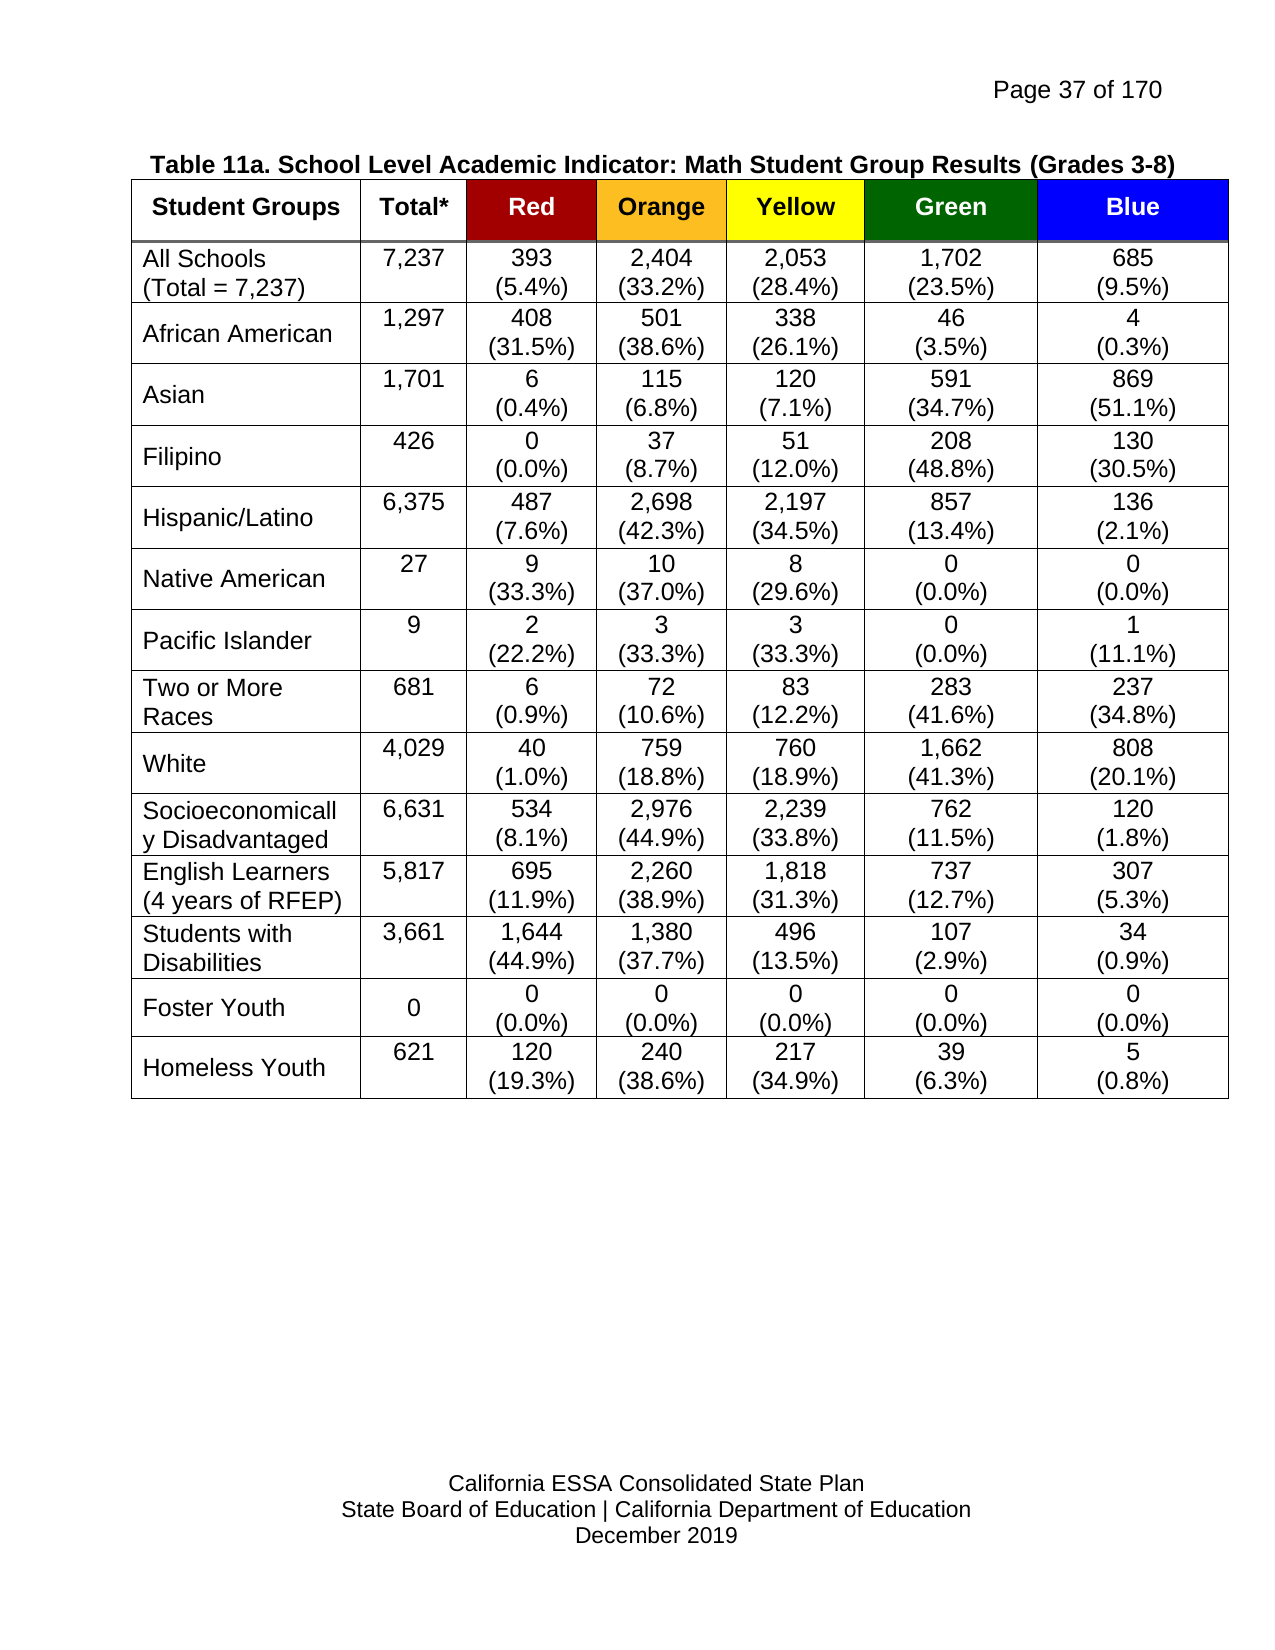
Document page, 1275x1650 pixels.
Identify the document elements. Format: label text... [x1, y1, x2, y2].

table_cell 2,260 (38.9%) [597, 856, 726, 916]
table_cell 237 (34.8%) [1038, 671, 1228, 732]
table_cell 487 (7.6%) [467, 487, 596, 547]
table_cell 283 (41.6%) [865, 671, 1037, 732]
table_header Orange [597, 180, 726, 240]
table_cell 426 [361, 426, 466, 486]
table_cell 5 (0.8%) [1038, 1037, 1228, 1098]
table_cell 808 (20.1%) [1038, 733, 1228, 793]
table_cell Students with Disabilities [132, 917, 360, 978]
table_cell 534 (8.1%) [467, 794, 596, 855]
table_cell 217 (34.9%) [727, 1037, 864, 1098]
table_cell 1,818 (31.3%) [727, 856, 864, 916]
table_cell 130 (30.5%) [1038, 426, 1228, 486]
table_cell 9 [361, 610, 466, 670]
table_cell Two or More Races [132, 671, 360, 732]
table_cell 8 (29.6%) [727, 549, 864, 609]
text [150, 150, 1191, 179]
table_cell 107 (2.9%) [865, 917, 1037, 978]
table_cell 40 (1.0%) [467, 733, 596, 793]
table_cell 0 (0.0%) [597, 979, 726, 1036]
table_cell 4,029 [361, 733, 466, 793]
table_cell 857 (13.4%) [865, 487, 1037, 547]
table_cell 136 (2.1%) [1038, 487, 1228, 547]
table_cell 869 (51.1%) [1038, 364, 1228, 424]
table_cell 34 (0.9%) [1038, 917, 1228, 978]
table_cell 0 (0.0%) [727, 979, 864, 1036]
table_cell 6,375 [361, 487, 466, 547]
table_cell 501 (38.6%) [597, 303, 726, 363]
table_cell 51 (12.0%) [727, 426, 864, 486]
table_cell 1,701 [361, 364, 466, 424]
table_header Student Groups [132, 180, 360, 240]
table_cell 0 (0.0%) [1038, 549, 1228, 609]
table_cell 2,197 (34.5%) [727, 487, 864, 547]
table_cell 10 (37.0%) [597, 549, 726, 609]
table_cell 1,702 (23.5%) [865, 243, 1037, 302]
table_cell 1,644 (44.9%) [467, 917, 596, 978]
table_cell 1,662 (41.3%) [865, 733, 1037, 793]
table_header Green [865, 180, 1037, 240]
table_cell 39 (6.3%) [865, 1037, 1037, 1098]
table_cell 621 [361, 1037, 466, 1098]
table_cell All Schools (Total = 7,237) [132, 243, 360, 302]
table_cell 1,297 [361, 303, 466, 363]
table_header Yellow [727, 180, 864, 240]
table_cell 2,404 (33.2%) [597, 243, 726, 302]
table_cell Pacific Islander [132, 610, 360, 670]
table_cell Filipino [132, 426, 360, 486]
table_cell 496 (13.5%) [727, 917, 864, 978]
table_cell 2,698 (42.3%) [597, 487, 726, 547]
table_cell 2,239 (33.8%) [727, 794, 864, 855]
table_cell 759 (18.8%) [597, 733, 726, 793]
table_cell 762 (11.5%) [865, 794, 1037, 855]
table_cell 120 (19.3%) [467, 1037, 596, 1098]
table_cell 2 (22.2%) [467, 610, 596, 670]
table_cell 307 (5.3%) [1038, 856, 1228, 916]
table_cell 591 (34.7%) [865, 364, 1037, 424]
table_cell 737 (12.7%) [865, 856, 1037, 916]
table_cell 6 (0.4%) [467, 364, 596, 424]
table_cell 3,661 [361, 917, 466, 978]
table_cell 760 (18.9%) [727, 733, 864, 793]
table_cell 695 (11.9%) [467, 856, 596, 916]
table_cell 115 (6.8%) [597, 364, 726, 424]
table_cell 27 [361, 549, 466, 609]
table_cell 0 (0.0%) [865, 979, 1037, 1036]
table_cell 408 (31.5%) [467, 303, 596, 363]
table_cell 685 (9.5%) [1038, 243, 1228, 302]
table_cell 0 (0.0%) [865, 610, 1037, 670]
table_cell 7,237 [361, 243, 466, 302]
table_cell 83 (12.2%) [727, 671, 864, 732]
table_cell 4 (0.3%) [1038, 303, 1228, 363]
table_header Red [467, 180, 596, 240]
table_cell 338 (26.1%) [727, 303, 864, 363]
table_cell 46 (3.5%) [865, 303, 1037, 363]
table_cell English Learners (4 years of RFEP) [132, 856, 360, 916]
table_cell White [132, 733, 360, 793]
table_cell 3 (33.3%) [727, 610, 864, 670]
table_cell 6,631 [361, 794, 466, 855]
table_cell 1 (11.1%) [1038, 610, 1228, 670]
table_cell 6 (0.9%) [467, 671, 596, 732]
table_cell 9 (33.3%) [467, 549, 596, 609]
table_cell 393 (5.4%) [467, 243, 596, 302]
table_cell 0 (0.0%) [865, 549, 1037, 609]
table_cell Socioeconomically Disadvantaged [132, 794, 360, 855]
table_header Blue [1038, 180, 1228, 240]
table_cell 0 (0.0%) [467, 426, 596, 486]
table_cell 5,817 [361, 856, 466, 916]
table_cell 2,053 (28.4%) [727, 243, 864, 302]
table_cell 3 (33.3%) [597, 610, 726, 670]
table_cell 2,976 (44.9%) [597, 794, 726, 855]
table_cell 681 [361, 671, 466, 732]
table_cell Asian [132, 364, 360, 424]
table_cell African American [132, 303, 360, 363]
table_cell Homeless Youth [132, 1037, 360, 1098]
table_cell 0 [361, 979, 466, 1036]
table_cell Foster Youth [132, 979, 360, 1036]
table_cell 0 (0.0%) [1038, 979, 1228, 1036]
table_header Total* [361, 180, 466, 240]
table_cell 240 (38.6%) [597, 1037, 726, 1098]
table_cell 208 (48.8%) [865, 426, 1037, 486]
table_cell Native American [132, 549, 360, 609]
table_cell 120 (7.1%) [727, 364, 864, 424]
table_cell 0 (0.0%) [467, 979, 596, 1036]
table_cell 72 (10.6%) [597, 671, 726, 732]
table_cell Hispanic/Latino [132, 487, 360, 547]
table_cell 120 (1.8%) [1038, 794, 1228, 855]
table_cell 1,380 (37.7%) [597, 917, 726, 978]
table_cell 37 (8.7%) [597, 426, 726, 486]
